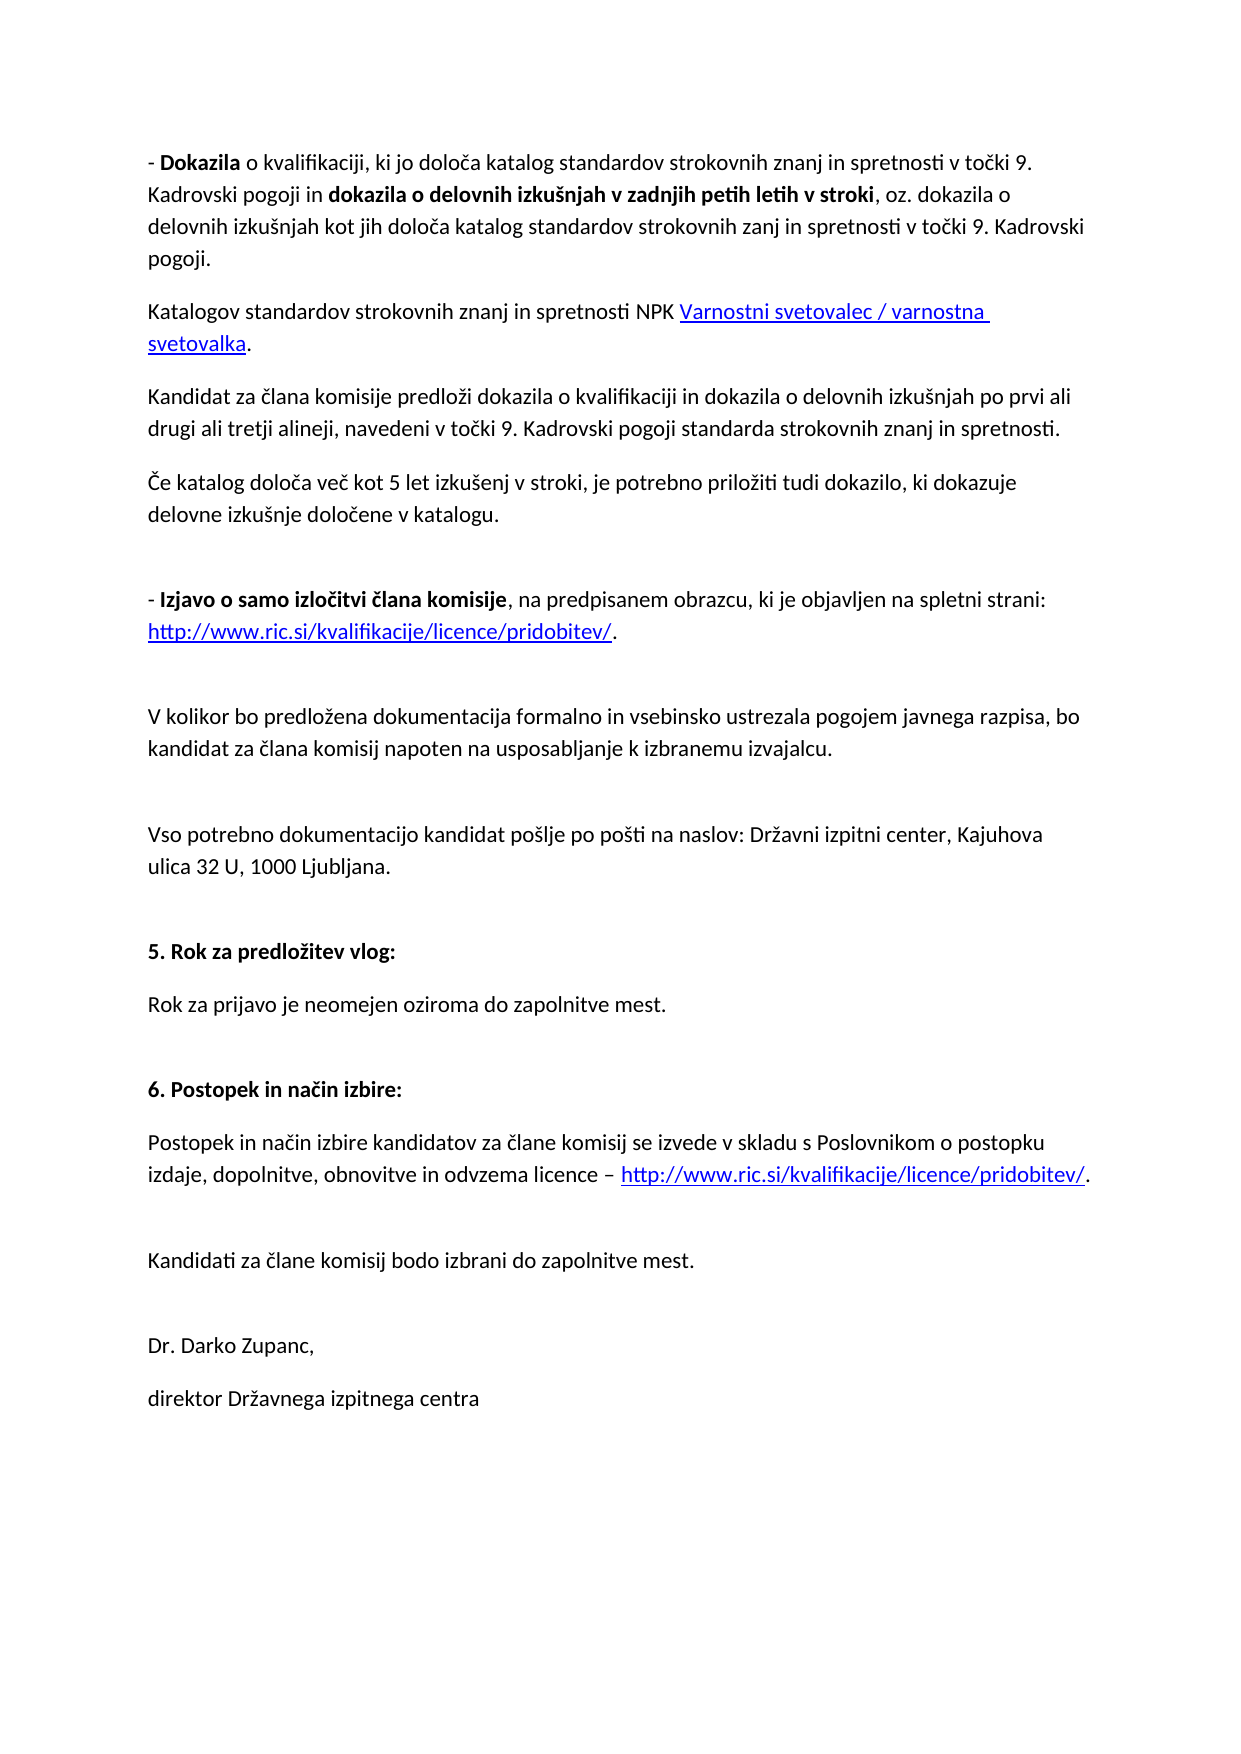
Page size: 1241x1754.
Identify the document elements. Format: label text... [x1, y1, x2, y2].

text Kandidat za člana komisije predloži dokazila o kvalifikaciji in dokazila o delovnih izkušnjah po prvi ali drugi ali tretji alineji, navedeni v točki 9. Kadrovski pogoji standarda strokovnih znanj in spretnosti. [148, 382, 1093, 443]
text Dr. Darko Zupanc, [148, 1331, 1093, 1359]
text Rok za prijavo je neomejen oziroma do zapolnitve mest. [148, 990, 1093, 1018]
text 6. Postopek in način izbire: [148, 1075, 1093, 1103]
text Če katalog določa več kot 5 let izkušenj v stroki, je potrebno priložiti tudi dokazilo, ki dokazuje delovne izkušnje določene v katalogu. [148, 468, 1093, 528]
text Vso potrebno dokumentacijo kandidat pošlje po pošti na naslov: Državni izpitni center, Kajuhova ulica 32 U, 1000 Ljubljana. [148, 820, 1093, 880]
text Kandidati za člane komisij bodo izbrani do zapolnitve mest. [148, 1246, 1093, 1274]
text direktor Državnega izpitnega centra [148, 1384, 1093, 1412]
text V kolikor bo predložena dokumentacija formalno in vsebinsko ustrezala pogojem javnega razpisa, bo kandidat za člana komisij napoten na usposabljanje k izbranemu izvajalcu. [148, 702, 1093, 763]
text Postopek in način izbire kandidatov za člane komisij se izvede v skladu s Poslovnikom o postopku izdaje, dopolnitve, obnovitve in odvzema licence – http://www.ric.si/kvalifikacije/licence/pridobitev/. [148, 1128, 1093, 1189]
text - Dokazila o kvalifikaciji, ki jo določa katalog standardov strokovnih znanj in spretnosti v točki 9. Kadrovski pogoji in dokazila o delovnih izkušnjah v zadnjih petih letih v stroki, oz. dokazila o delovnih izkušnjah kot jih določa katalog standardov strokovnih zanj in spretnosti v točki 9. Kadrovski pogoji. [148, 148, 1093, 272]
text 5. Rok za predložitev vlog: [148, 937, 1093, 965]
text Katalogov standardov strokovnih znanj in spretnosti NPK Varnostni svetovalec / varnostna svetovalka. [148, 297, 1093, 357]
text - Izjavo o samo izločitvi člana komisije, na predpisanem obrazcu, ki je objavljen na spletni strani: http://www.ric.si/kvalifikacije/licence/pridobitev/. [148, 585, 1093, 645]
